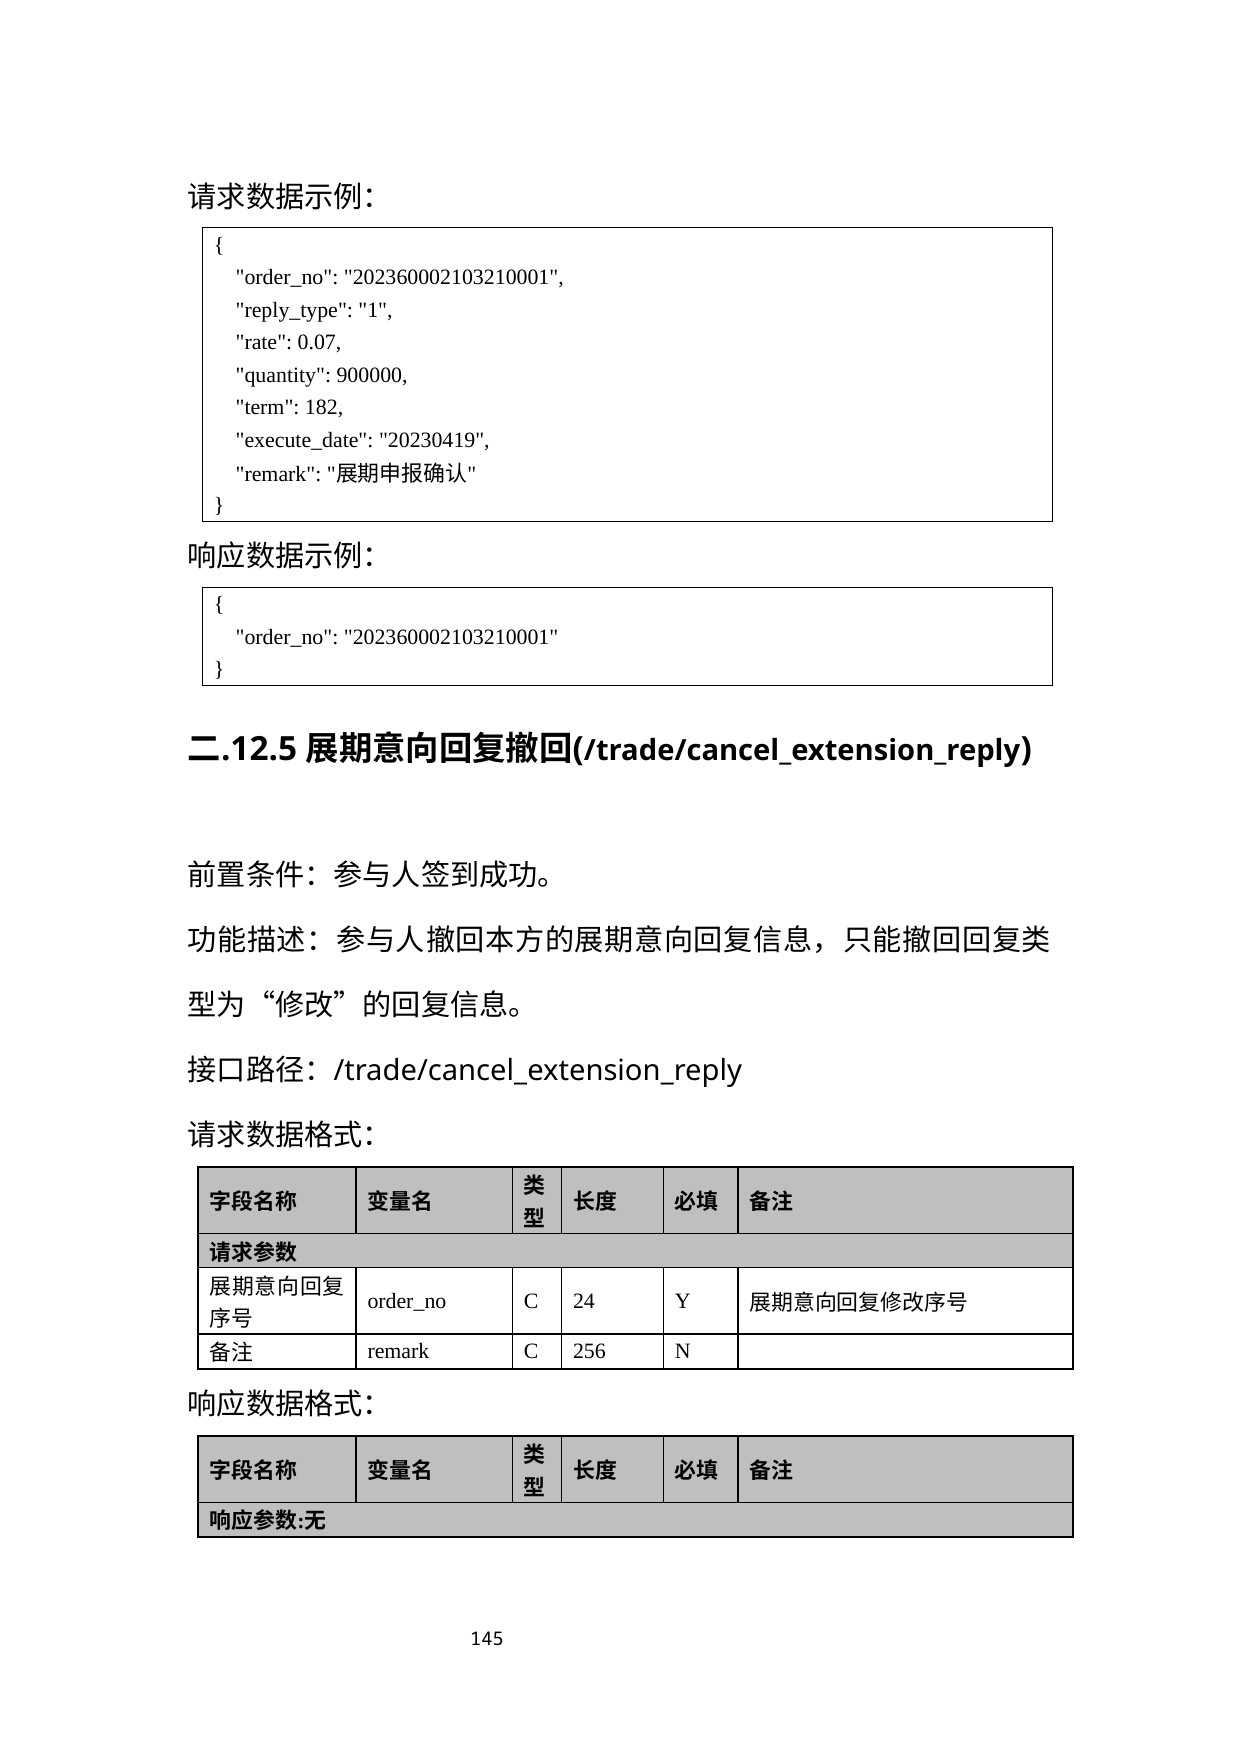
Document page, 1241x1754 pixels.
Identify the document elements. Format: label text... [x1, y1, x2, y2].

text 前置条件：参与人签到成功。 [187, 841, 1053, 906]
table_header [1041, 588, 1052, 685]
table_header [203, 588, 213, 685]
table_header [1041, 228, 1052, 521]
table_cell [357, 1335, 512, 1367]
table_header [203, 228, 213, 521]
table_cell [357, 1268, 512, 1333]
text 响应数据格式： [187, 1369, 1053, 1434]
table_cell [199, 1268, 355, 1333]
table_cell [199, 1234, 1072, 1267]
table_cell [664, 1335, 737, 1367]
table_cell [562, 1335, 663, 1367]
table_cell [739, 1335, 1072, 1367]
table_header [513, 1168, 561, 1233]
subtitle 展期意向回复撤回(/trade/cancel_extension_reply) [187, 713, 1053, 778]
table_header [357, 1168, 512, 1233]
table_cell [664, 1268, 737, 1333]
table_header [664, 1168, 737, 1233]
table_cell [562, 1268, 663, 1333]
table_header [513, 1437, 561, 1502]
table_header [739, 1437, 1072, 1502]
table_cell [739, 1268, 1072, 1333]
text 请求数据示例： [187, 162, 1053, 227]
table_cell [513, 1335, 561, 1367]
text 功能描述：参与人撤回本方的展期意向回复信息，只能撤回回复类型为“修改”的回复信息。 [187, 906, 1053, 1036]
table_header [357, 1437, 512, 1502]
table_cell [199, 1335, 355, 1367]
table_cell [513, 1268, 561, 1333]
text 接口路径：/trade/cancel_extension_reply [187, 1036, 1053, 1101]
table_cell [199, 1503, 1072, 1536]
text 请求数据格式： [187, 1101, 1053, 1166]
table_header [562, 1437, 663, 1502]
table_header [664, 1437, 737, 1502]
text 响应数据示例： [187, 522, 1053, 587]
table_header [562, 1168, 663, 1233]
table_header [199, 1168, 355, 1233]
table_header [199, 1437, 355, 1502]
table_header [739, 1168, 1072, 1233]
